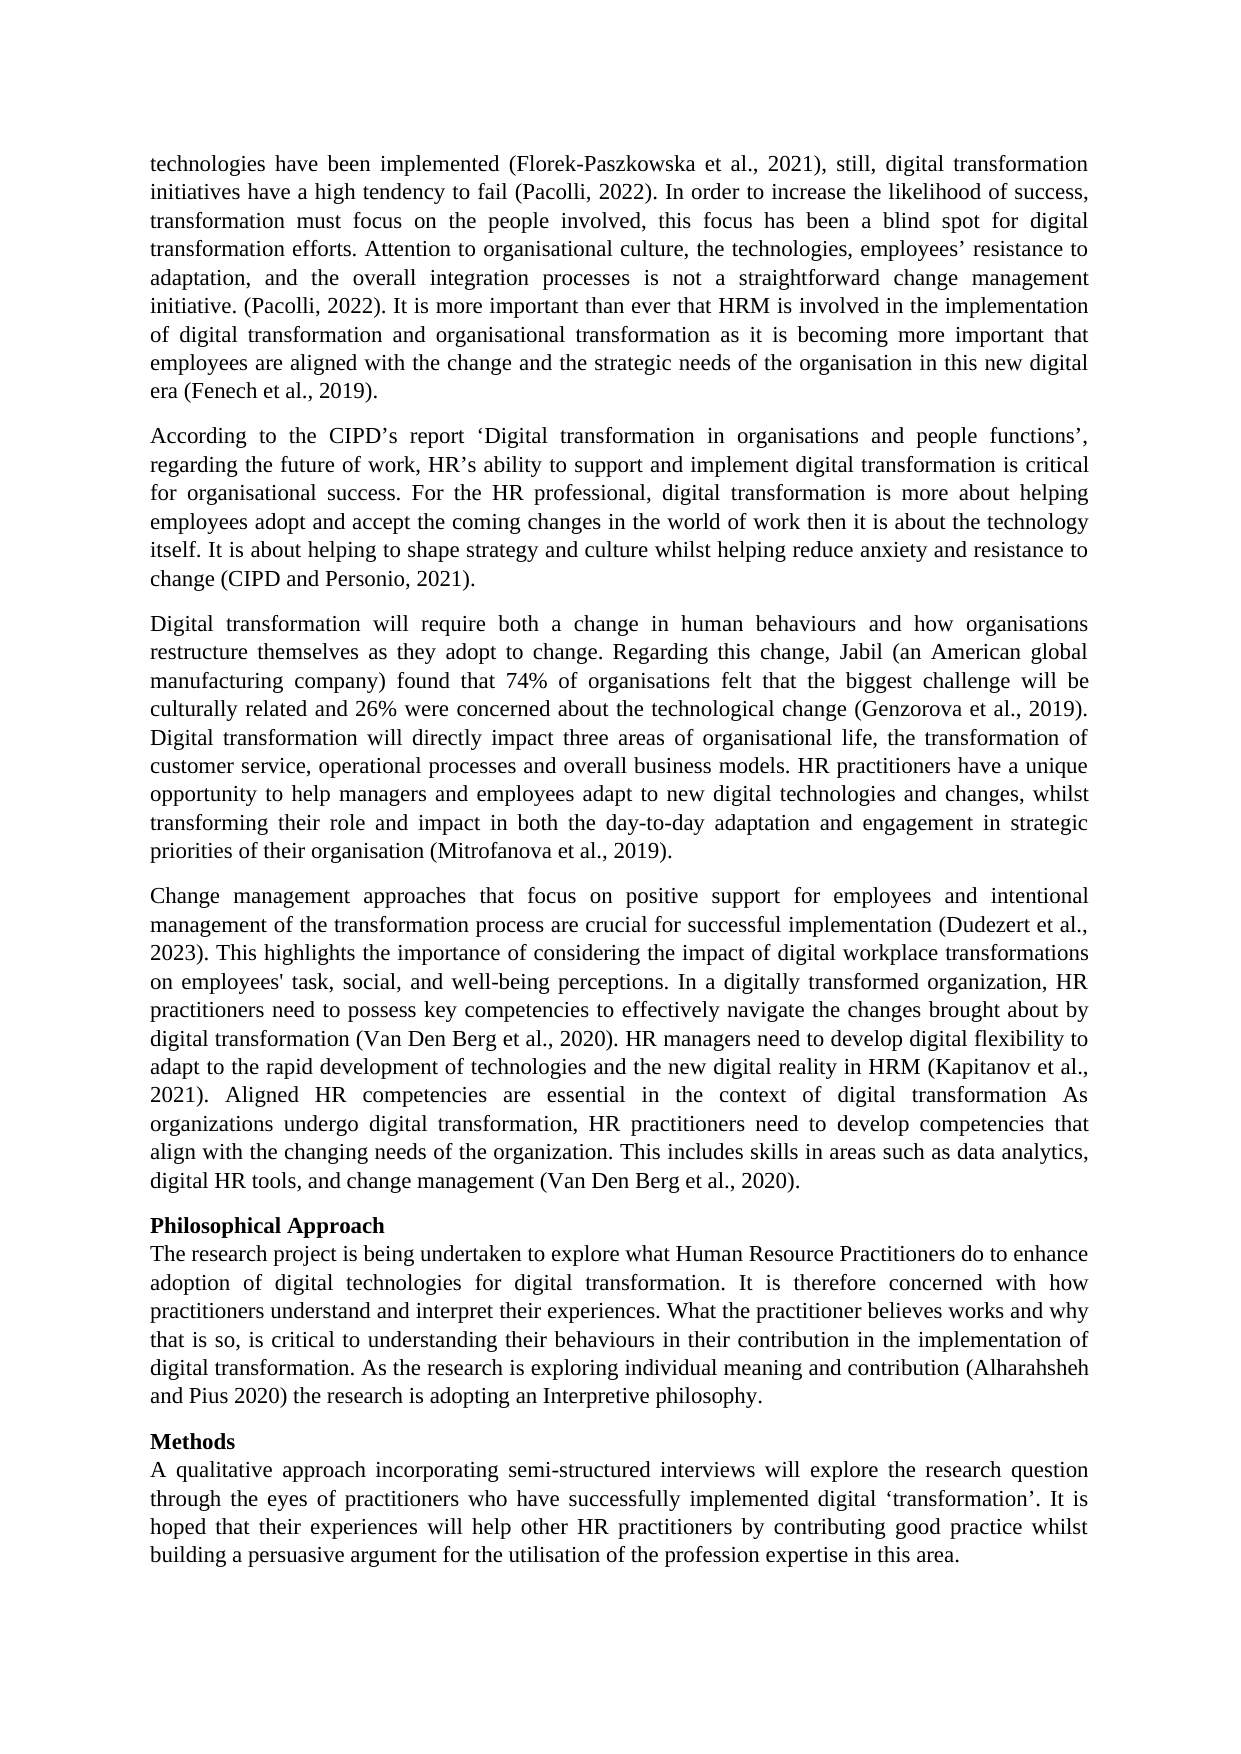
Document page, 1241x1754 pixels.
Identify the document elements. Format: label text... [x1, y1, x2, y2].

text The research project is being undertaken to explore what Human Resource Practitioners do to enhance adoption of digital technologies for digital transformation. It is therefore concerned with how practitioners understand and interpret their experiences. What the practitioner believes works and why that is so, is critical to understanding their behaviours in their contribution in the implementation of digital transformation. As the research is exploring individual meaning and contribution (Alharahsheh and Pius 2020) the research is adopting an Interpretive philosophy. [150, 1240, 1090, 1409]
text Change management approaches that focus on positive support for employees and intentional management of the transformation process are crucial for successful implementation (Dudezert et al., 2023). This highlights the importance of considering the impact of digital workplace transformations on employees' task, social, and well-being perceptions. In a digitally transformed organization, HR practitioners need to possess key competencies to effectively navigate the changes brought about by digital transformation (Van Den Berg et al., 2020). HR managers need to develop digital flexibility to adapt to the rapid development of technologies and the new digital reality in HRM (Kapitanov et al., 2021). Aligned HR competencies are essential in the context of digital transformation As organizations undergo digital transformation, HR practitioners need to develop competencies that align with the changing needs of the organization. This includes skills in areas such as data analytics, digital HR tools, and change management (Van Den Berg et al., 2020). [150, 882, 1090, 1193]
text According to the CIPD’s report ‘Digital transformation in organisations and people functions’, regarding the future of work, HR’s ability to support and implement digital transformation is critical for organisational success. For the HR professional, digital transformation is more about helping employees adopt and accept the coming changes in the world of work then it is about the technology itself. It is about helping to shape strategy and culture whilst helping reduce anxiety and resistance to change (CIPD and Personio, 2021). [150, 423, 1090, 591]
text Philosophical Approach [150, 1212, 1090, 1238]
text Digital transformation will require both a change in human behaviours and how organisations restructure themselves as they adopt to change. Regarding this change, Jabil (an American global manufacturing company) found that 74% of organisations felt that the biggest challenge will be culturally related and 26% were concerned about the technological change (Genzorova et al., 2019). Digital transformation will directly impact three areas of organisational life, the transformation of customer service, operational processes and overall business models. HR practitioners have a unique opportunity to help managers and employees adapt to new digital technologies and changes, whilst transforming their role and impact in both the day-to-day adaptation and engagement in strategic priorities of their organisation (Mitrofanova et al., 2019). [150, 610, 1090, 864]
text Methods [150, 1428, 1090, 1454]
text A qualitative approach incorporating semi-structured interviews will explore the research question through the eyes of practitioners who have successfully implemented digital ‘transformation’. It is hoped that their experiences will help other HR practitioners by contributing good practice whilst building a persuasive argument for the utilisation of the profession expertise in this area. [150, 1456, 1090, 1568]
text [150, 150, 1090, 404]
